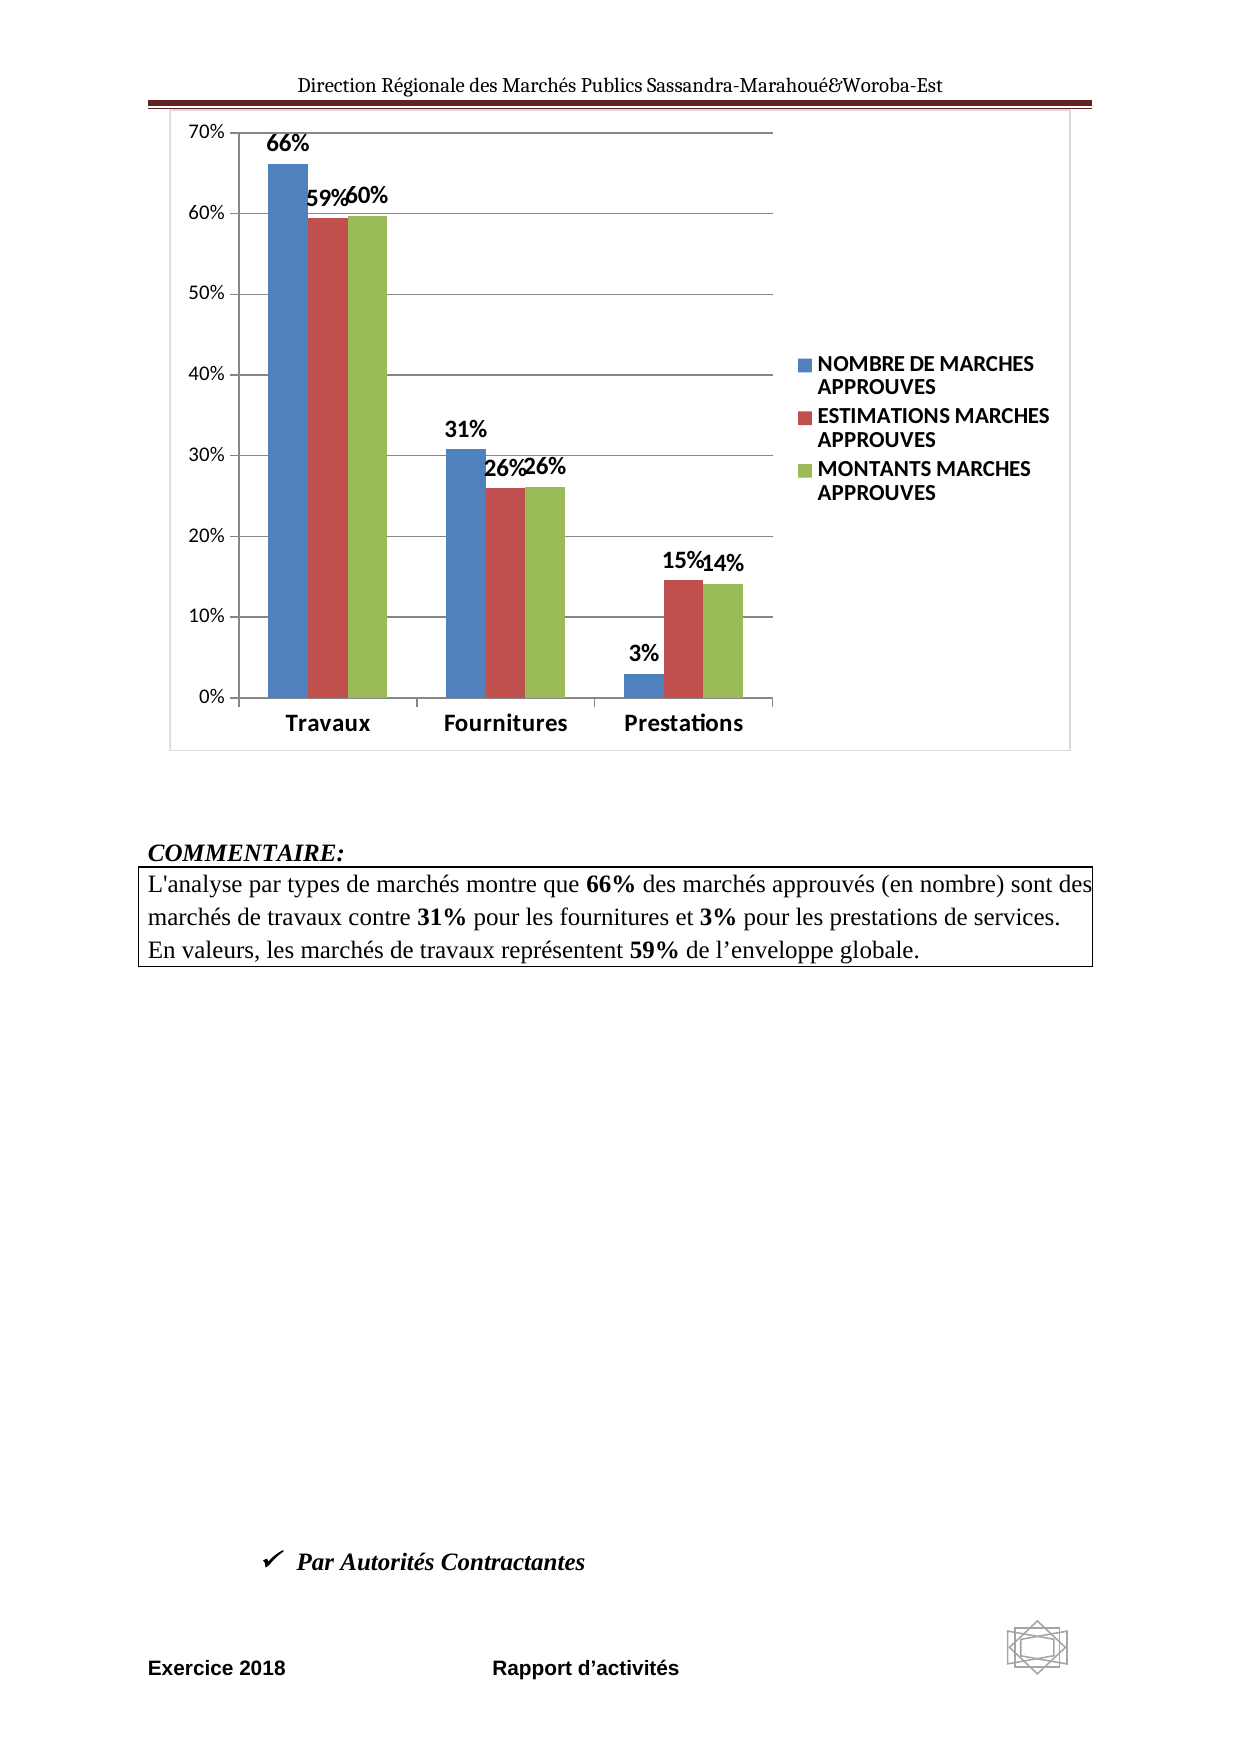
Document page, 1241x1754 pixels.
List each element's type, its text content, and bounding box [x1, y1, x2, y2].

list Par Autorités Contractantes [259, 1547, 1092, 1575]
text L'analyse par types de marchés montre que 66% des marchés approuvés (en nombre) sont des marchés de travaux contre 31% pour les fournitures et 3% pour les prestations de services. [139, 868, 1092, 931]
text COMMENTAIRE: [148, 838, 1092, 866]
text En valeurs, les marchés de travaux représentent 59% de l’enveloppe globale. [139, 932, 1092, 966]
